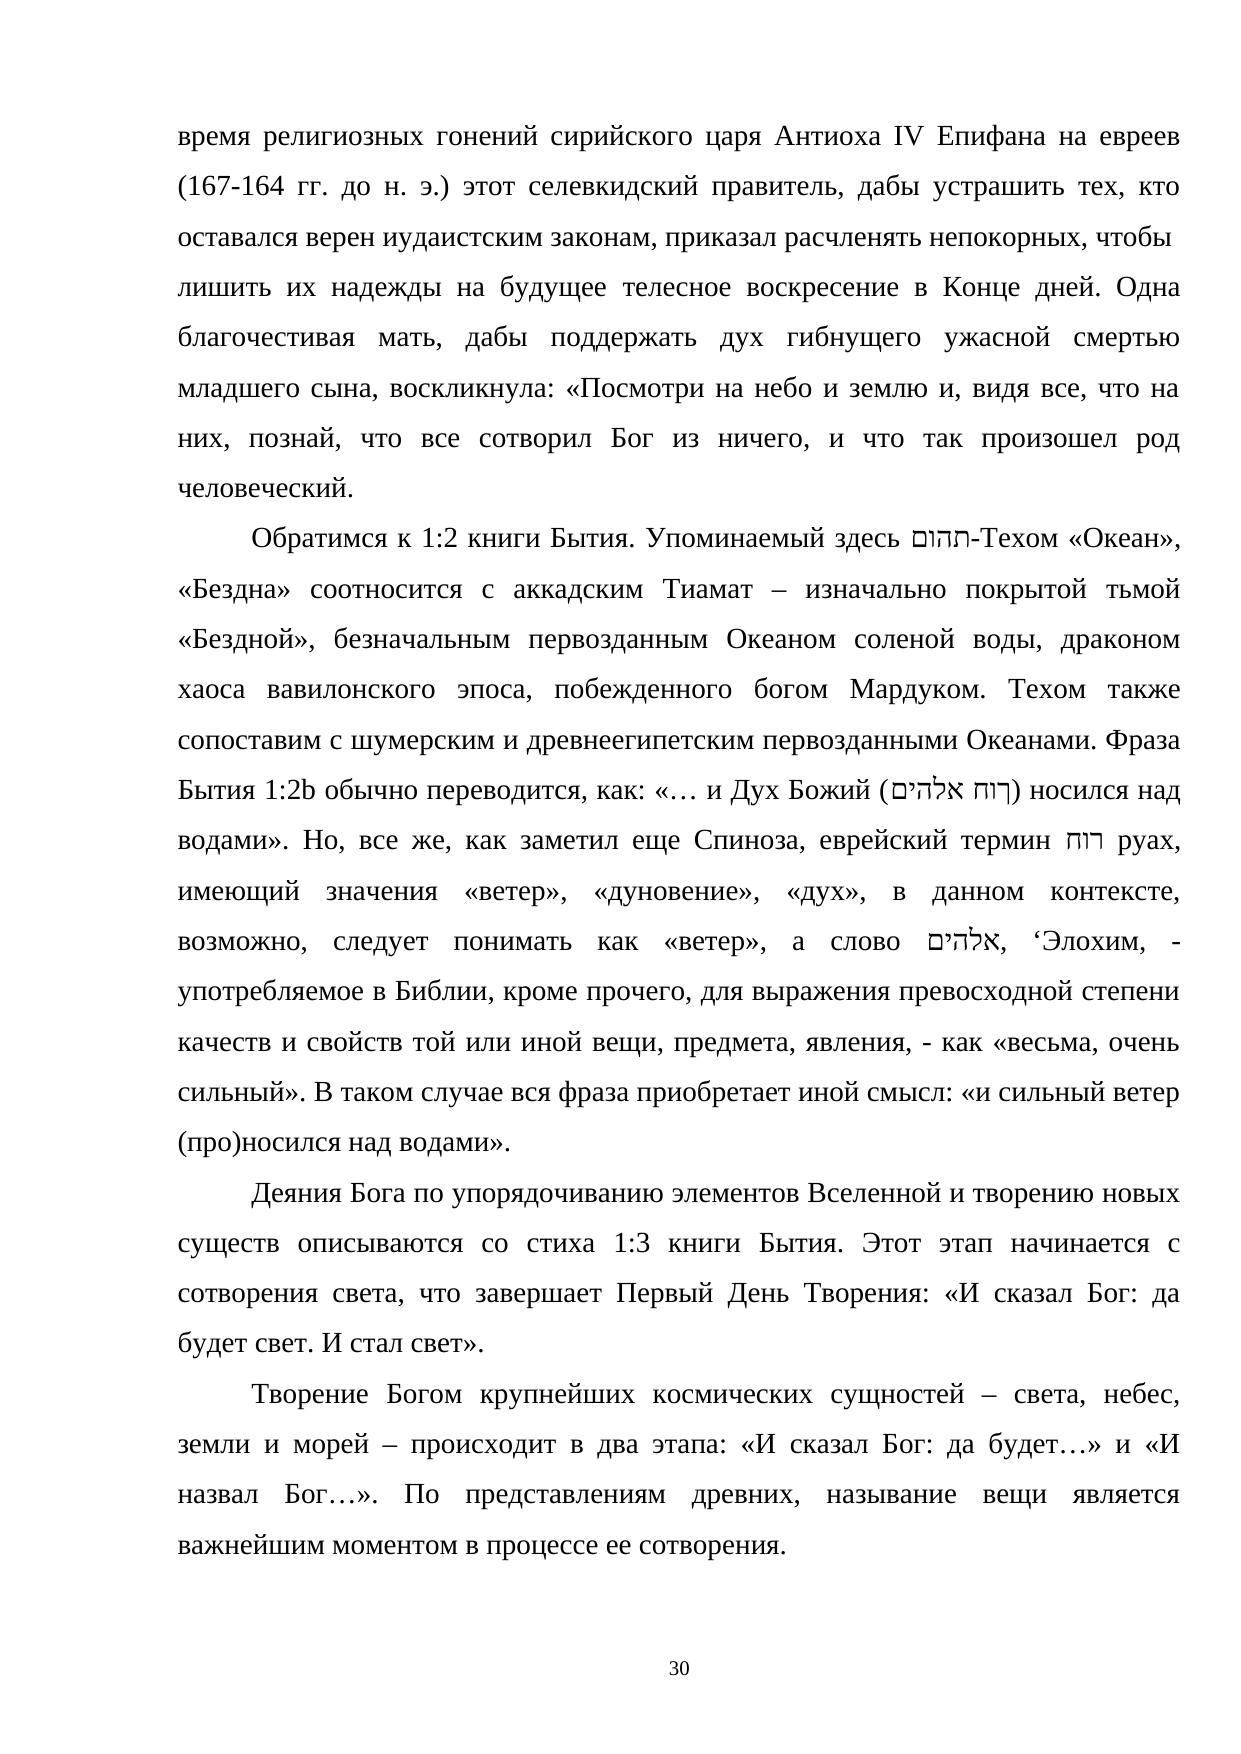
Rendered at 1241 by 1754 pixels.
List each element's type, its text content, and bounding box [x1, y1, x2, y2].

text Творение Богом крупнейших космических сущностей – света, небес, земли и морей – происходит в два этапа: «И сказал Бог: да будет…» и «И назвал Бог…». По представлениям древних, называние вещи является важнейшим моментом в процессе ее сотворения. [177, 1376, 1181, 1560]
text Деяния Бога по упорядочиванию элементов Вселенной и творению новых существ описываются со стиха 1:3 книги Бытия. Этот этап начинается с сотворения света, что завершает Первый День Творения: «И сказал Бог: да будет свет. И стал свет». [177, 1175, 1181, 1359]
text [177, 118, 1181, 252]
text лишить их надежды на будущее телесное воскресение в Конце дней. Одна благочестивая мать, дабы поддержать дух гибнущего ужасной смертью младшего сына, воскликнула: «Посмотри на небо и землю и, видя все, что на них, познай, что все сотворил Бог из ничего, и что так произошел род человеческий. [177, 269, 1181, 504]
text Обратимся к 1:2 книги Бытия. Упоминаемый здесь תהום-Техом «Океан», «Бездна» соотносится с аккадским Тиамат – изначально покрытой тьмой «Бездной», безначальным первозданным Океаном соленой воды, драконом хаоса вавилонского эпоса, побежденного богом Мардуком. Техом также сопоставим с шумерским и древнеегипетским первозданными Океанами. Фраза Бытия 1:2b обычно переводится, как: «… и Дух Божий (ךוח אלהים) носился над водами». Но, все же, как заметил еще Спиноза, еврейский термин רוח руах, имеющий значения «ветер», «дуновение», «дух», в данном контексте, возможно, следует понимать как «ветер», а слово אלהים, ‘Элохим, - употребляемое в Библии, кроме прочего, для выражения превосходной степени качеств и свойств той или иной вещи, предмета, явления, - как «весьма, очень сильный». В таком случае вся фраза приобретает иной смысл: «и сильный ветер (про)носился над водами». [177, 521, 1181, 1158]
